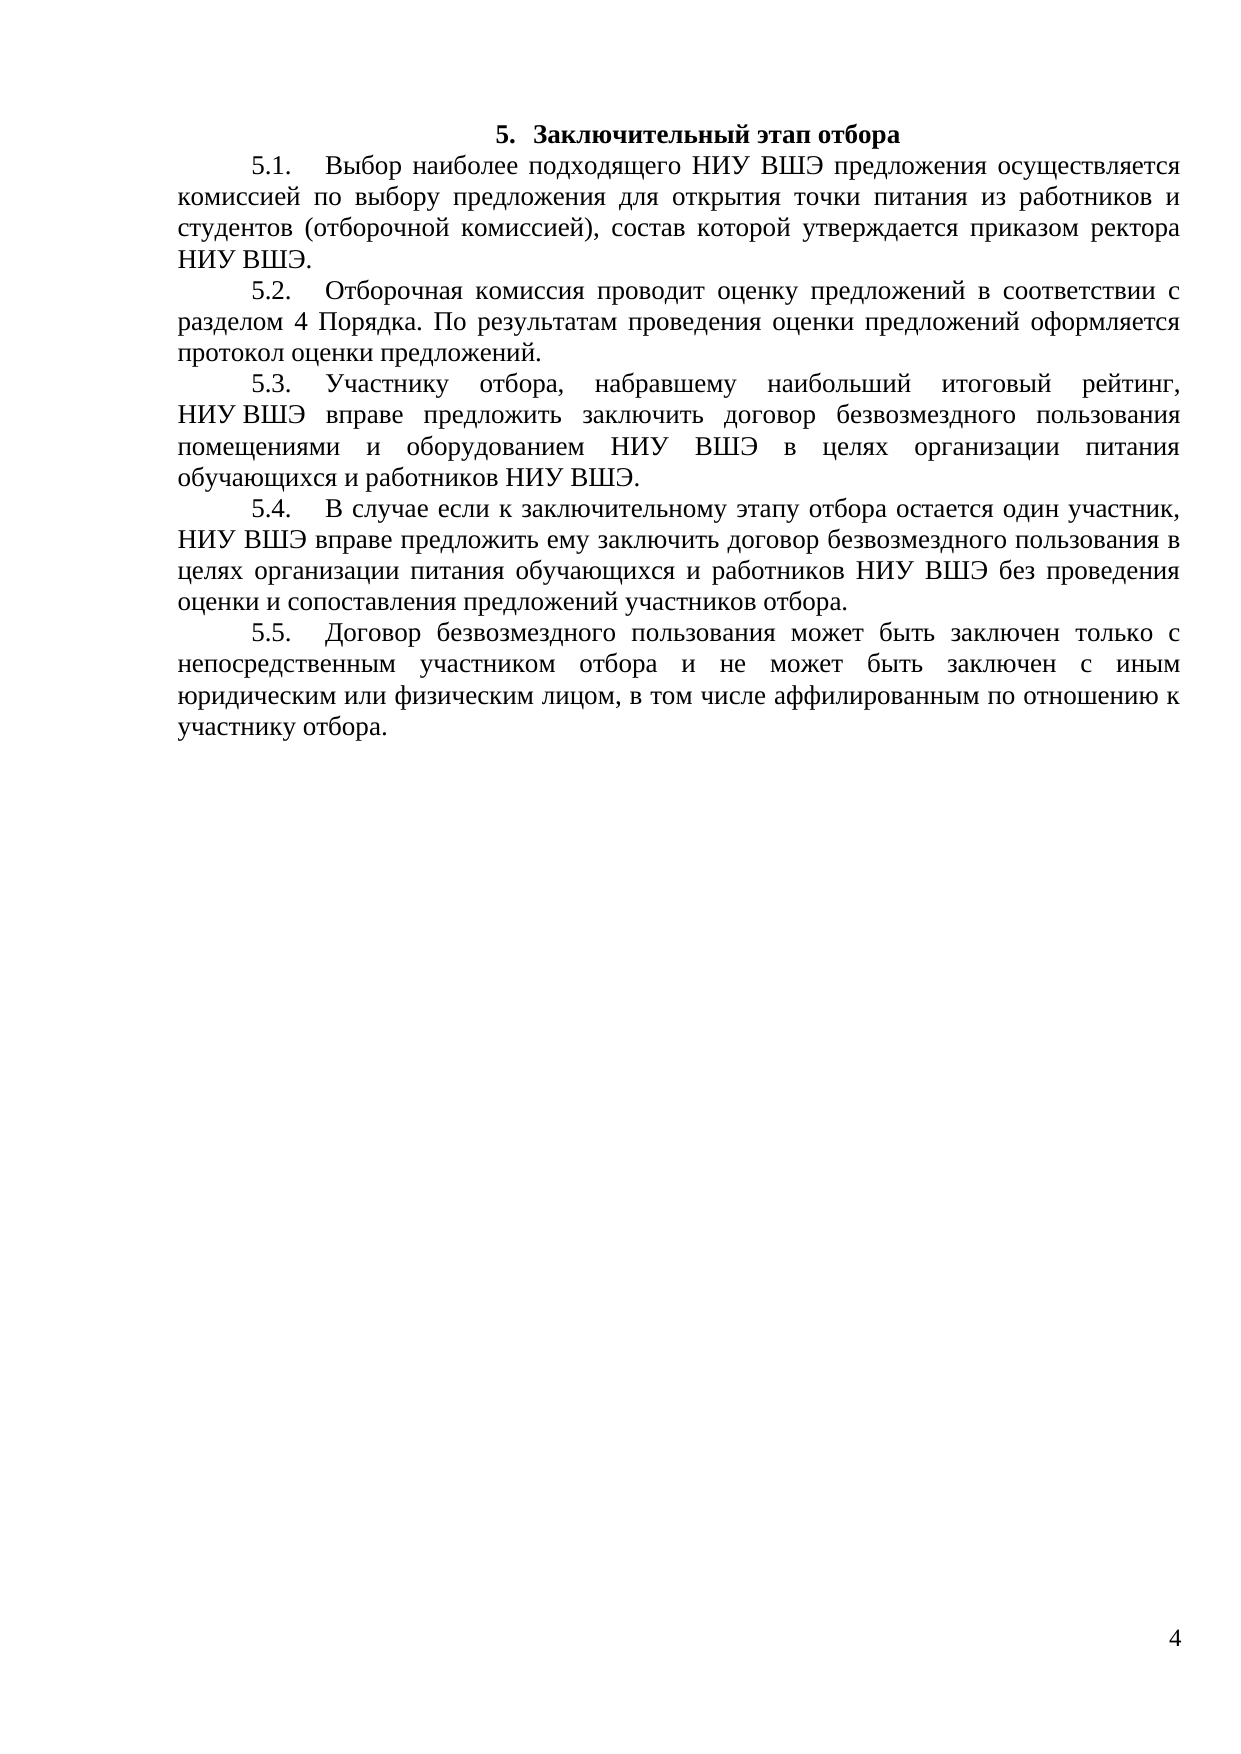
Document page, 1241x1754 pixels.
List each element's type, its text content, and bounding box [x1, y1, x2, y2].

list Договор безвозмездного пользования может быть заключен только с непосредственным участником отбора и не может быть заключен с иным юридическим или физическим лицом, в том числе аффилированным по отношению к участнику отбора. [177, 616, 1181, 741]
list Отборочная комиссия проводит оценку предложений в соответствии с разделом 4 Порядка. По результатам проведения оценки предложений оформляется протокол оценки предложений. [177, 274, 1181, 367]
list В случае если к заключительному этапу отбора остается один участник, НИУ ВШЭ вправе предложить ему заключить договор безвозмездного пользования в целях организации питания обучающихся и работников НИУ ВШЭ без проведения оценки и сопоставления предложений участников отбора. [177, 492, 1181, 616]
list Участнику отбора, набравшему наибольший итоговый рейтинг, НИУ ВШЭ вправе предложить заключить договор безвозмездного пользования помещениями и оборудованием НИУ ВШЭ в целях организации питания обучающихся и работников НИУ ВШЭ. [177, 367, 1181, 492]
list Заключительный этап отбора [215, 118, 1181, 149]
list Выбор наиболее подходящего НИУ ВШЭ предложения осуществляется комиссией по выбору предложения для открытия точки питания из работников и студентов (отборочной комиссией), состав которой утверждается приказом ректора НИУ ВШЭ. [177, 149, 1181, 274]
